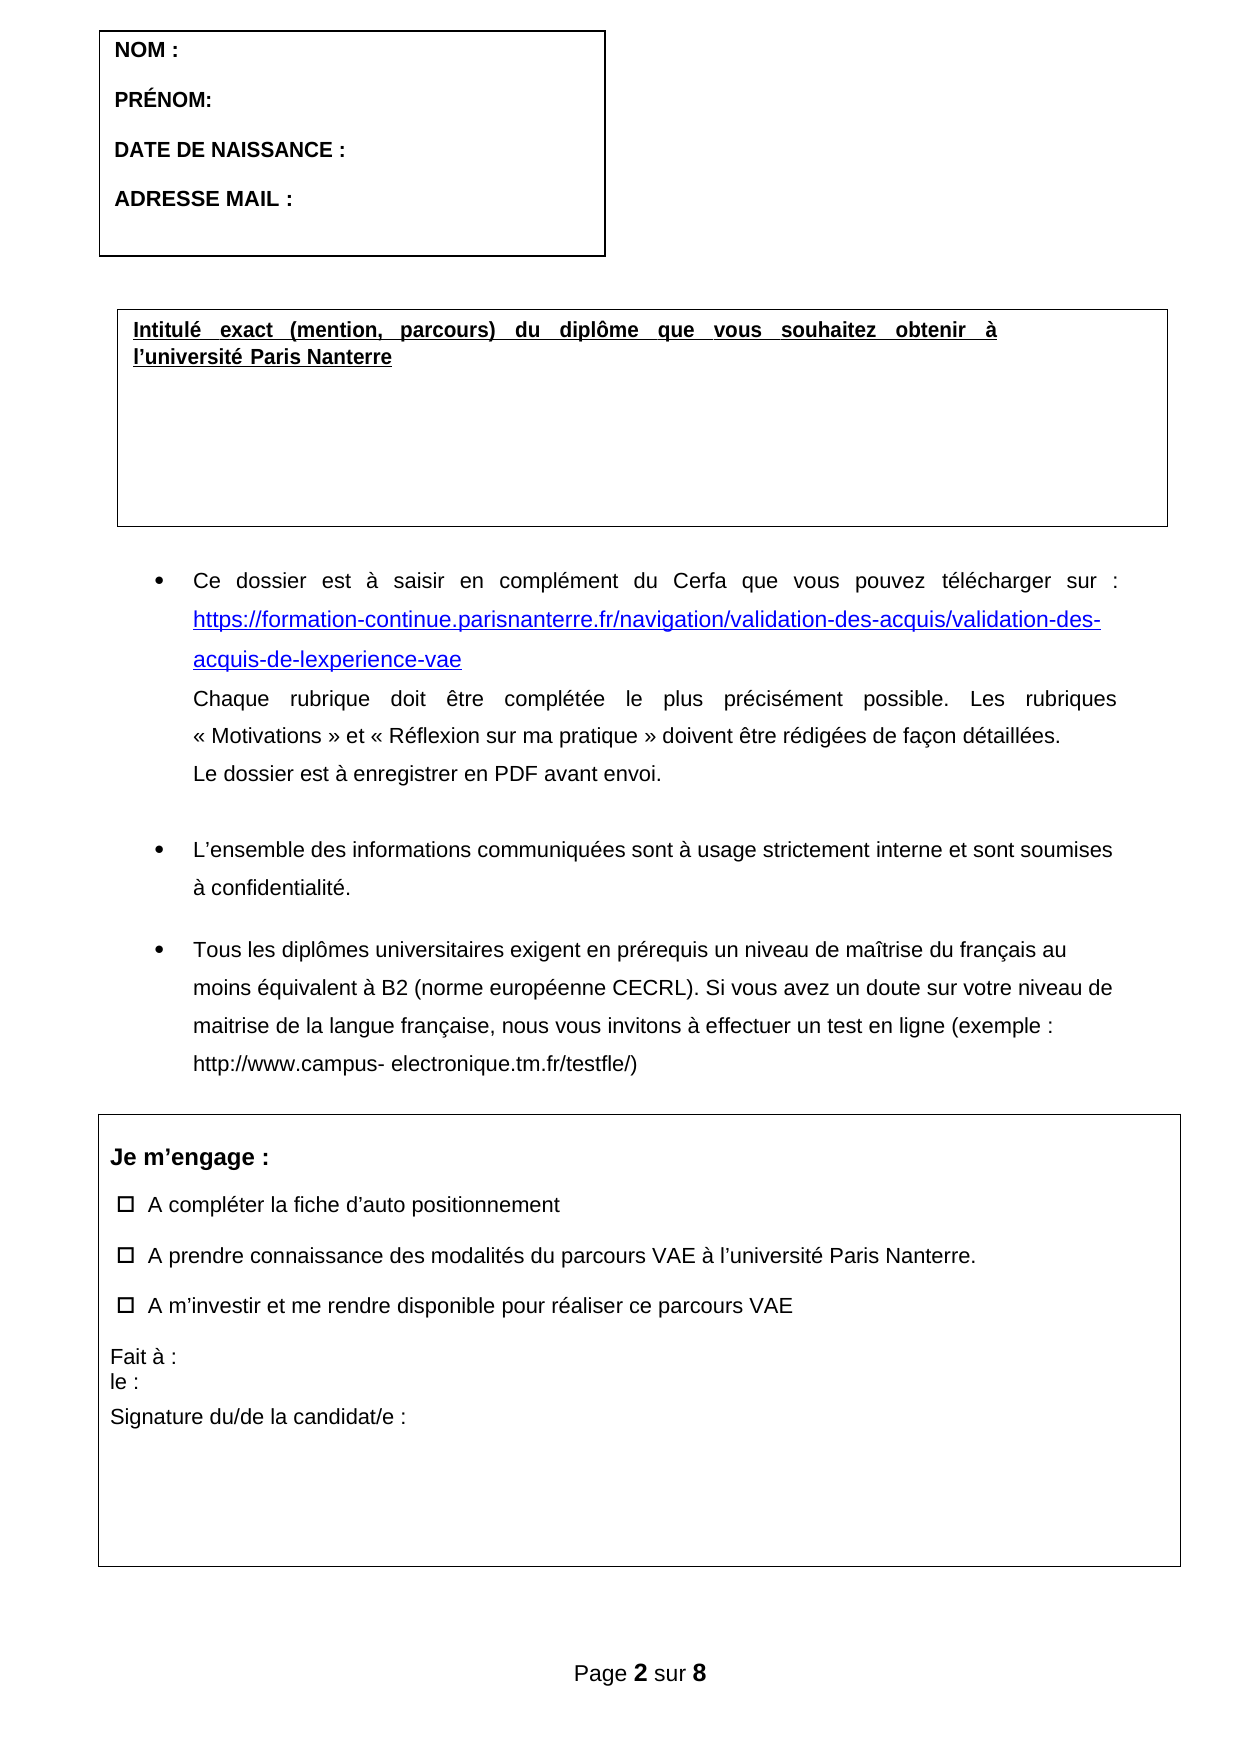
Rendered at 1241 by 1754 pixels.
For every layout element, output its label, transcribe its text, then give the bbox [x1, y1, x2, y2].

list Le dossier est à enregistrer en PDF avant envoi. [193, 761, 1118, 786]
list Tous les diplômes universitaires exigent en prérequis un niveau de maîtrise du français au moins équivalent à B2 (norme européenne CECRL). Si vous avez un doute sur votre niveau de maitrise de la langue française, nous vous invitons à effectuer un test en ligne (exemple : http://www.campus- electronique.tm.fr/testfle/) [155, 937, 1123, 1076]
list Chaque rubrique doit être complétée le plus précisément possible. Les rubriques « Motivations » et « Réflexion sur ma pratique » doivent être rédigées de façon détaillées. [193, 685, 1118, 748]
table_header Je m’engage : A compléter la fiche d’auto positionnement A prendre connaissance des modalités du parcours VAE à l’université Paris Nanterre. A m’investir et me rendre disponible pour réaliser ce parcours VAE Fait à : le : Signature du/de la candidat/e : [99, 1115, 1180, 1566]
list Ce dossier est à saisir en complément du Cerfa que vous pouvez télécharger sur : https://formation-continue.parisnanterre.fr/navigation/validation-des-acquis/validation-des-acquis-de-lexperience-vae [155, 568, 1118, 672]
list L’ensemble des informations communiquées sont à usage strictement interne et sont soumises à confidentialité. [155, 837, 1124, 900]
